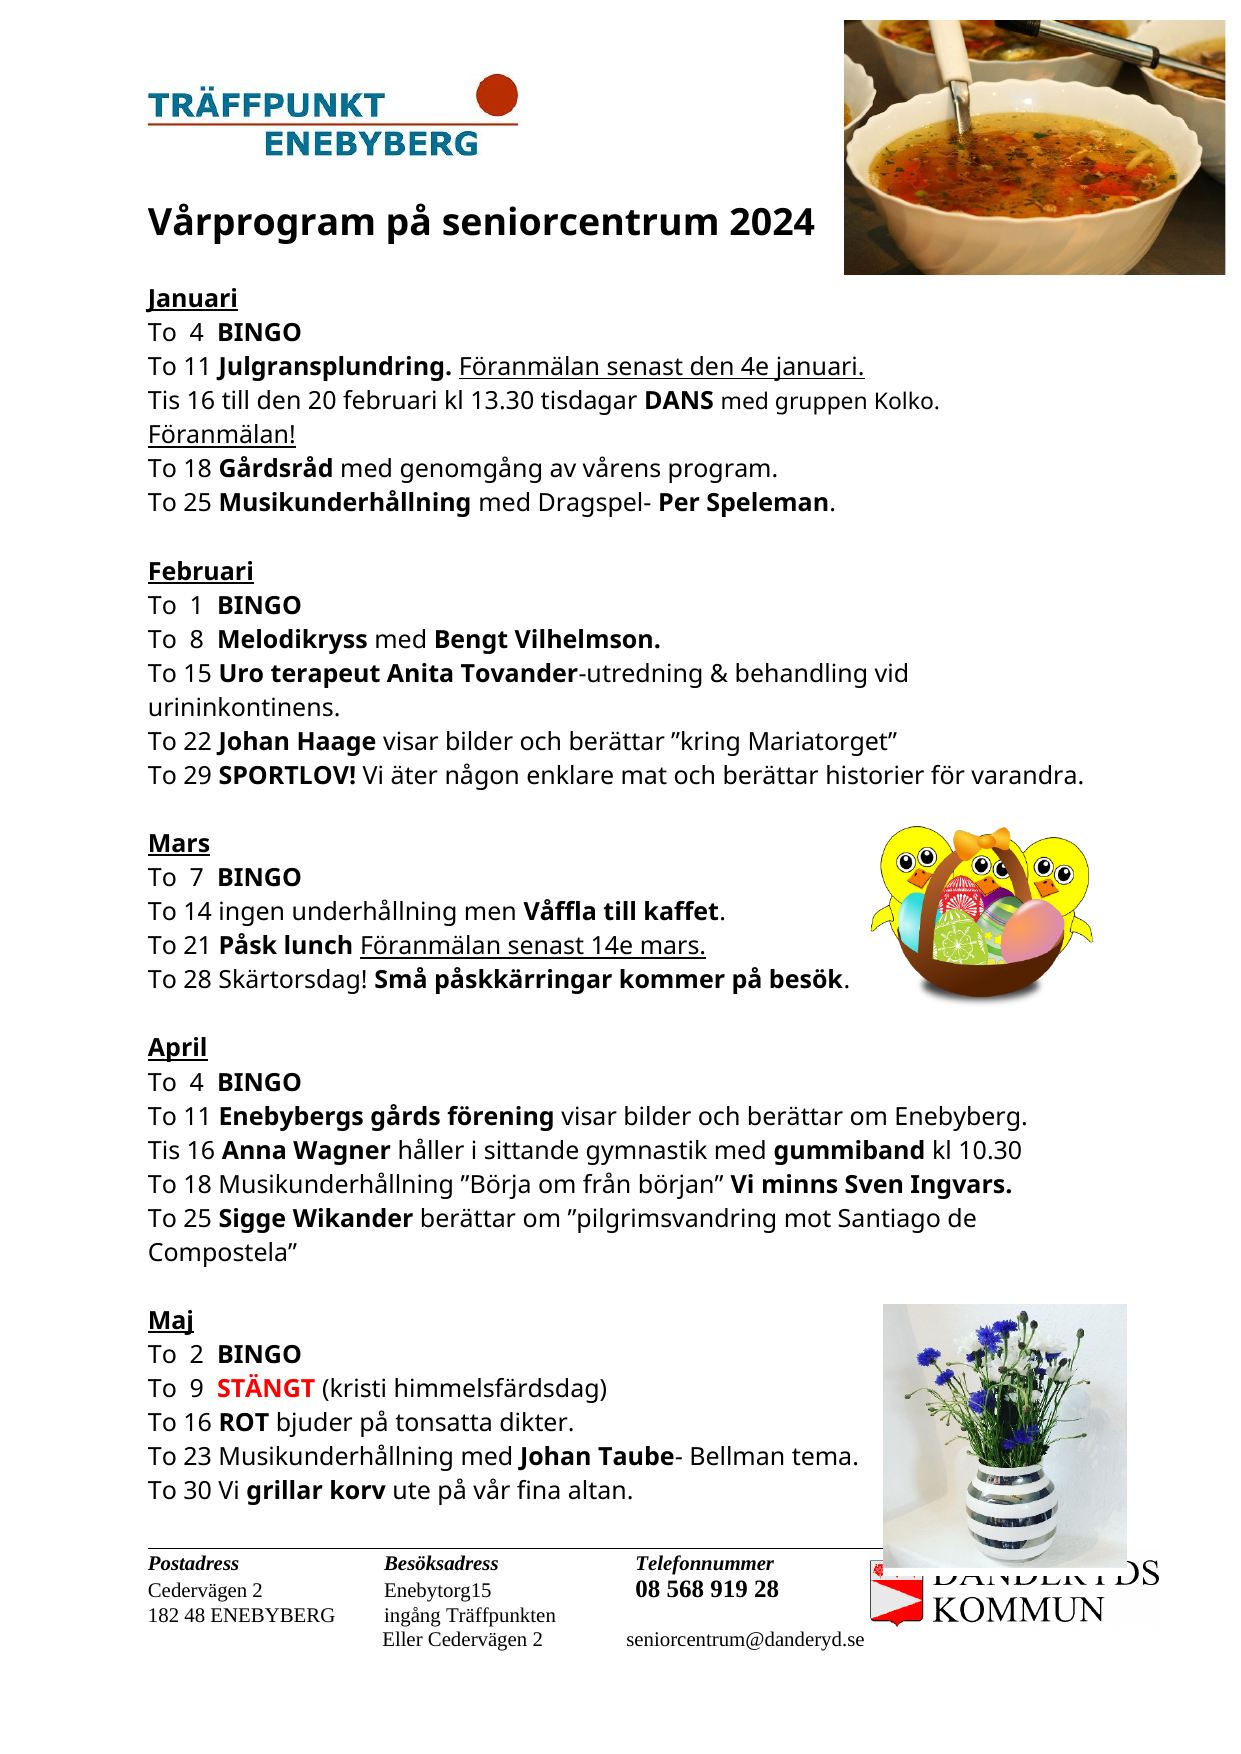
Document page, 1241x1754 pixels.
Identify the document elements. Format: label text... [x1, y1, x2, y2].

text To 4 BINGO [148, 315, 1093, 349]
text To 22 Johan Haage visar bilder och berättar ”kring Mariatorget” [148, 723, 1093, 758]
picture [342, 134, 349, 141]
text To 2 BINGO [148, 1337, 883, 1371]
text To 28 Skärtorsdag! Små påskkärringar kommer på besök. [148, 962, 870, 996]
picture [390, 144, 398, 151]
picture [844, 20, 1226, 275]
text To 18 Gårdsråd med genomgång av vårens program. [148, 451, 1093, 485]
text To 7 BINGO [148, 860, 870, 894]
text To 11 Enebybergs gårds förening visar bilder och berättar om Enebyberg. [148, 1098, 1093, 1132]
text To 25 Musikunderhållning med Dragspel- Per Speleman. [148, 485, 1093, 519]
picture [147, 73, 521, 156]
text Vårprogram på seniorcentrum 2024 [148, 196, 844, 247]
text To 25 Sigge Wikander berättar om ”pilgrimsvandring mot Santiago de Compostela” [148, 1200, 1093, 1268]
text To 29 SPORTLOV! Vi äter någon enklare mat och berättar historier för varandra. [148, 758, 1093, 792]
text To 23 Musikunderhållning med Johan Taube- Bellman tema. [148, 1439, 883, 1473]
text To 18 Musikunderhållning ”Börja om från början” Vi minns Sven Ingvars. [148, 1166, 1093, 1200]
text To 4 BINGO [148, 1064, 1093, 1098]
text To 1 BINGO [148, 587, 1093, 621]
text Tis 16 till den 20 februari kl 13.30 tisdagar DANS med gruppen Kolko. Föranmälan! [148, 383, 1093, 451]
text April [148, 1030, 1093, 1064]
text To 16 ROT bjuder på tonsatta dikter. [148, 1405, 883, 1439]
text To 8 Melodikryss med Bengt Vilhelmson. [148, 621, 1093, 655]
text Januari [148, 281, 1093, 315]
text Februari [148, 553, 1093, 587]
text Maj [148, 1303, 1093, 1337]
text To 15 Uro terapeut Anita Tovander-utredning & behandling vid urininkontinens. [148, 655, 1093, 723]
picture [341, 145, 350, 151]
text To 11 Julgransplundring. Föranmälan senast den 4e januari. [148, 349, 1093, 383]
text To 30 Vi grillar korv ute på vår fina altan. [148, 1473, 883, 1507]
text To 21 Påsk lunch Föranmälan senast 14e mars. [148, 928, 870, 962]
picture [436, 136, 444, 144]
picture [860, 1304, 1167, 1632]
text To 9 STÄNGT (kristi himmelsfärdsdag) [148, 1371, 883, 1405]
text Tis 16 Anna Wagner håller i sittande gymnastik med gummiband kl 10.30 [148, 1132, 1093, 1166]
text Mars [148, 826, 870, 860]
picture [870, 826, 1093, 1008]
text To 14 ingen underhållning men Våffla till kaffet. [148, 894, 870, 928]
